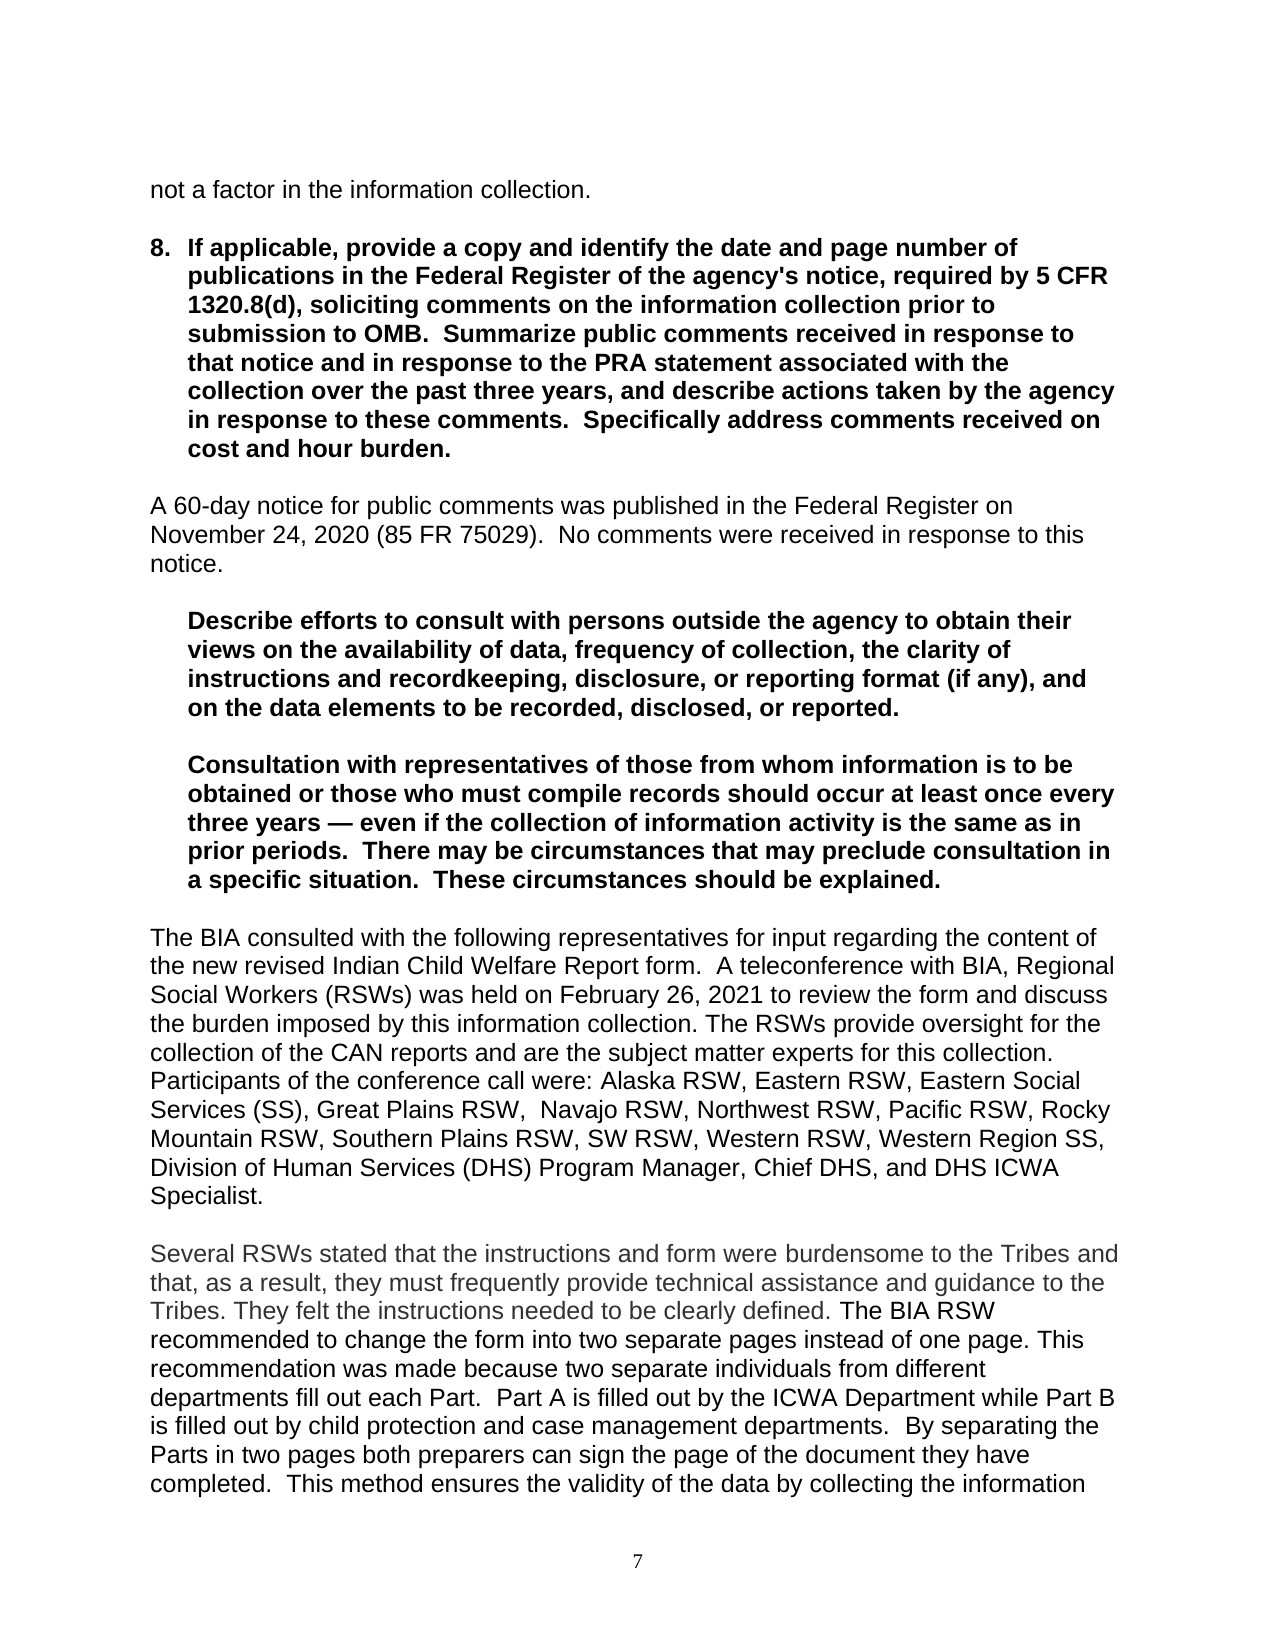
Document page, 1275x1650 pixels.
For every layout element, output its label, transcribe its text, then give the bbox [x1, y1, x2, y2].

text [150, 1239, 1125, 1497]
text 8. If applicable, provide a copy and identify the date and page number of publications in the Federal Register of the agency's notice, required by 5 CFR 1320.8(d), soliciting comments on the information collection prior to submission to OMB. Summarize public comments received in response to that notice and in response to the PRA statement associated with the collection over the past three years, and describe actions taken by the agency in response to these comments. Specifically address comments received on cost and hour burden. [150, 232, 1125, 462]
text Describe efforts to consult with persons outside the agency to obtain their views on the availability of data, frequency of collection, the clarity of instructions and recordkeeping, disclosure, or reporting format (if any), and on the data elements to be recorded, disclosed, or reported. [187, 606, 1125, 721]
text A 60-day notice for public comments was published in the Federal Register on November 24, 2020 (85 FR 75029). No comments were received in response to this notice. [150, 491, 1125, 577]
text Consultation with representatives of those from whom information is to be obtained or those who must compile records should occur at least once every three years — even if the collection of information activity is the same as in prior periods. There may be circumstances that may preclude consultation in a specific situation. These circumstances should be explained. [187, 750, 1125, 894]
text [150, 175, 1125, 204]
text The BIA consulted with the following representatives for input regarding the content of the new revised Indian Child Welfare Report form. A teleconference with BIA, Regional Social Workers (RSWs) was held on February 26, 2021 to review the form and discuss the burden imposed by this information collection. The RSWs provide oversight for the collection of the CAN reports and are the subject matter experts for this collection. Participants of the conference call were: Alaska RSW, Eastern RSW, Eastern Social Services (SS), Great Plains RSW, Navajo RSW, Northwest RSW, Pacific RSW, Rocky Mountain RSW, Southern Plains RSW, SW RSW, Western RSW, Western Region SS, Division of Human Services (DHS) Program Manager, Chief DHS, and DHS ICWA Specialist. [150, 922, 1125, 1210]
